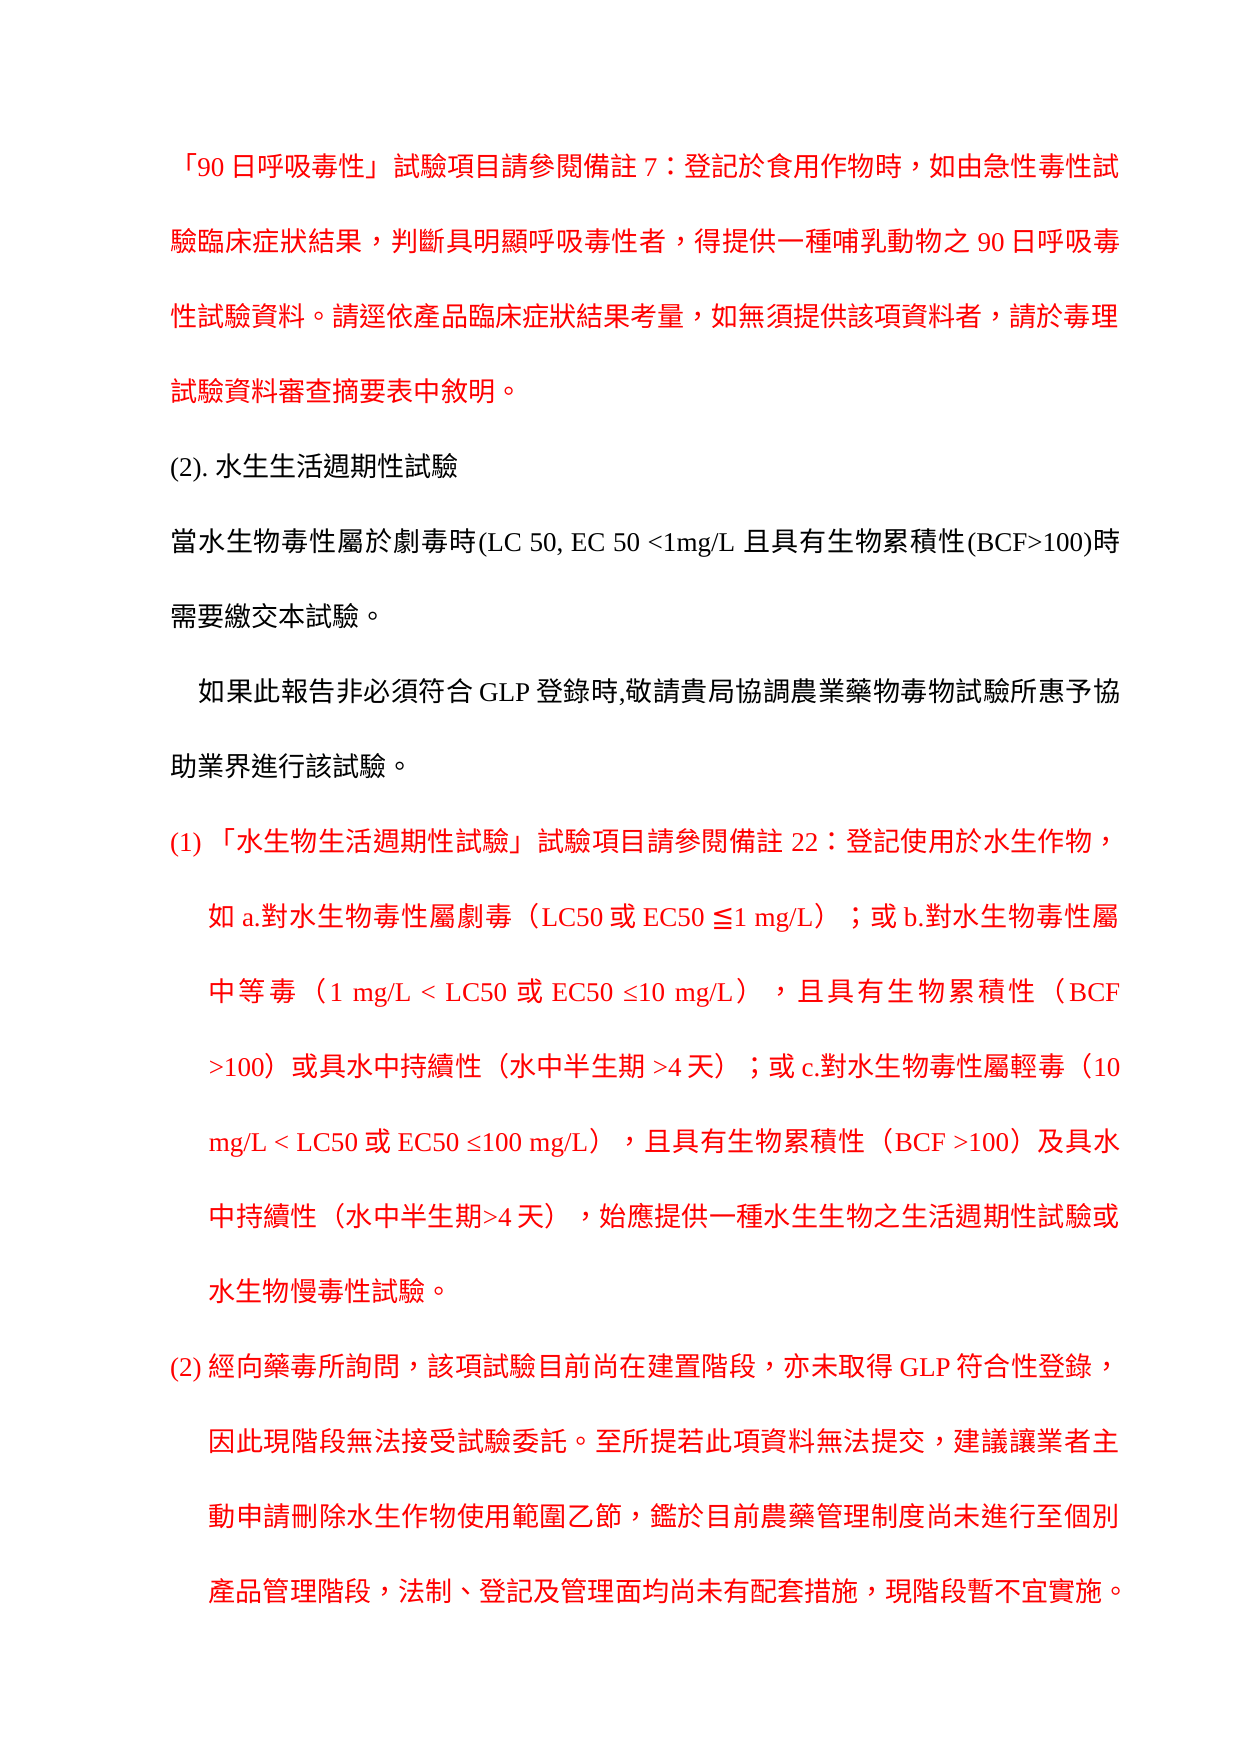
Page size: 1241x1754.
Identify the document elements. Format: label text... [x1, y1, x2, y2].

list 當水生物毒性屬於劇毒時(LC 50, EC 50 <1mg/L 且具有生物累積性(BCF>100)時需要繳交本試驗。 [170, 502, 1120, 652]
list  如果此報告非必須符合GLP登錄時,敬請貴局協調農業藥物毒物試驗所惠予協助業界進行該試驗。 [170, 652, 1120, 802]
list 「水生物生活週期性試驗」試驗項目請參閱備註22：登記使用於水生作物，如a.對水生物毒性屬劇毒（LC50或EC50 ≦1 mg/L）；或b.對水生物毒性屬中等毒（1 mg/L < LC50或EC50 ≤10 mg/L），且具有生物累積性（BCF >100）或具水中持續性（水中半生期 >4天）；或c.對水生物毒性屬輕毒（10 mg/L < LC50或EC50 ≤100 mg/L），且具有生物累積性（BCF >100）及具水中持續性（水中半生期>4天），始應提供一種水生生物之生活週期性試驗或水生物慢毒性試驗。 [170, 802, 1120, 1327]
list (2). 水生生活週期性試驗 [170, 427, 1120, 502]
list 「90日呼吸毒性」試驗項目請參閱備註7：登記於食用作物時，如由急性毒性試驗臨床症狀結果，判斷具明顯呼吸毒性者，得提供一種哺乳動物之90日呼吸毒性試驗資料。請逕依產品臨床症狀結果考量，如無須提供該項資料者，請於毒理試驗資料審查摘要表中敘明。 [170, 127, 1120, 427]
list 經向藥毒所詢問，該項試驗目前尚在建置階段，亦未取得GLP符合性登錄，因此現階段無法接受試驗委託。至所提若此項資料無法提交，建議讓業者主動申請刪除水生作物使用範圍乙節，鑑於目前農藥管理制度尚未進行至個別產品管理階段，法制、登記及管理面均尚未有配套措施，現階段暫不宜實施。 [170, 1327, 1120, 1627]
